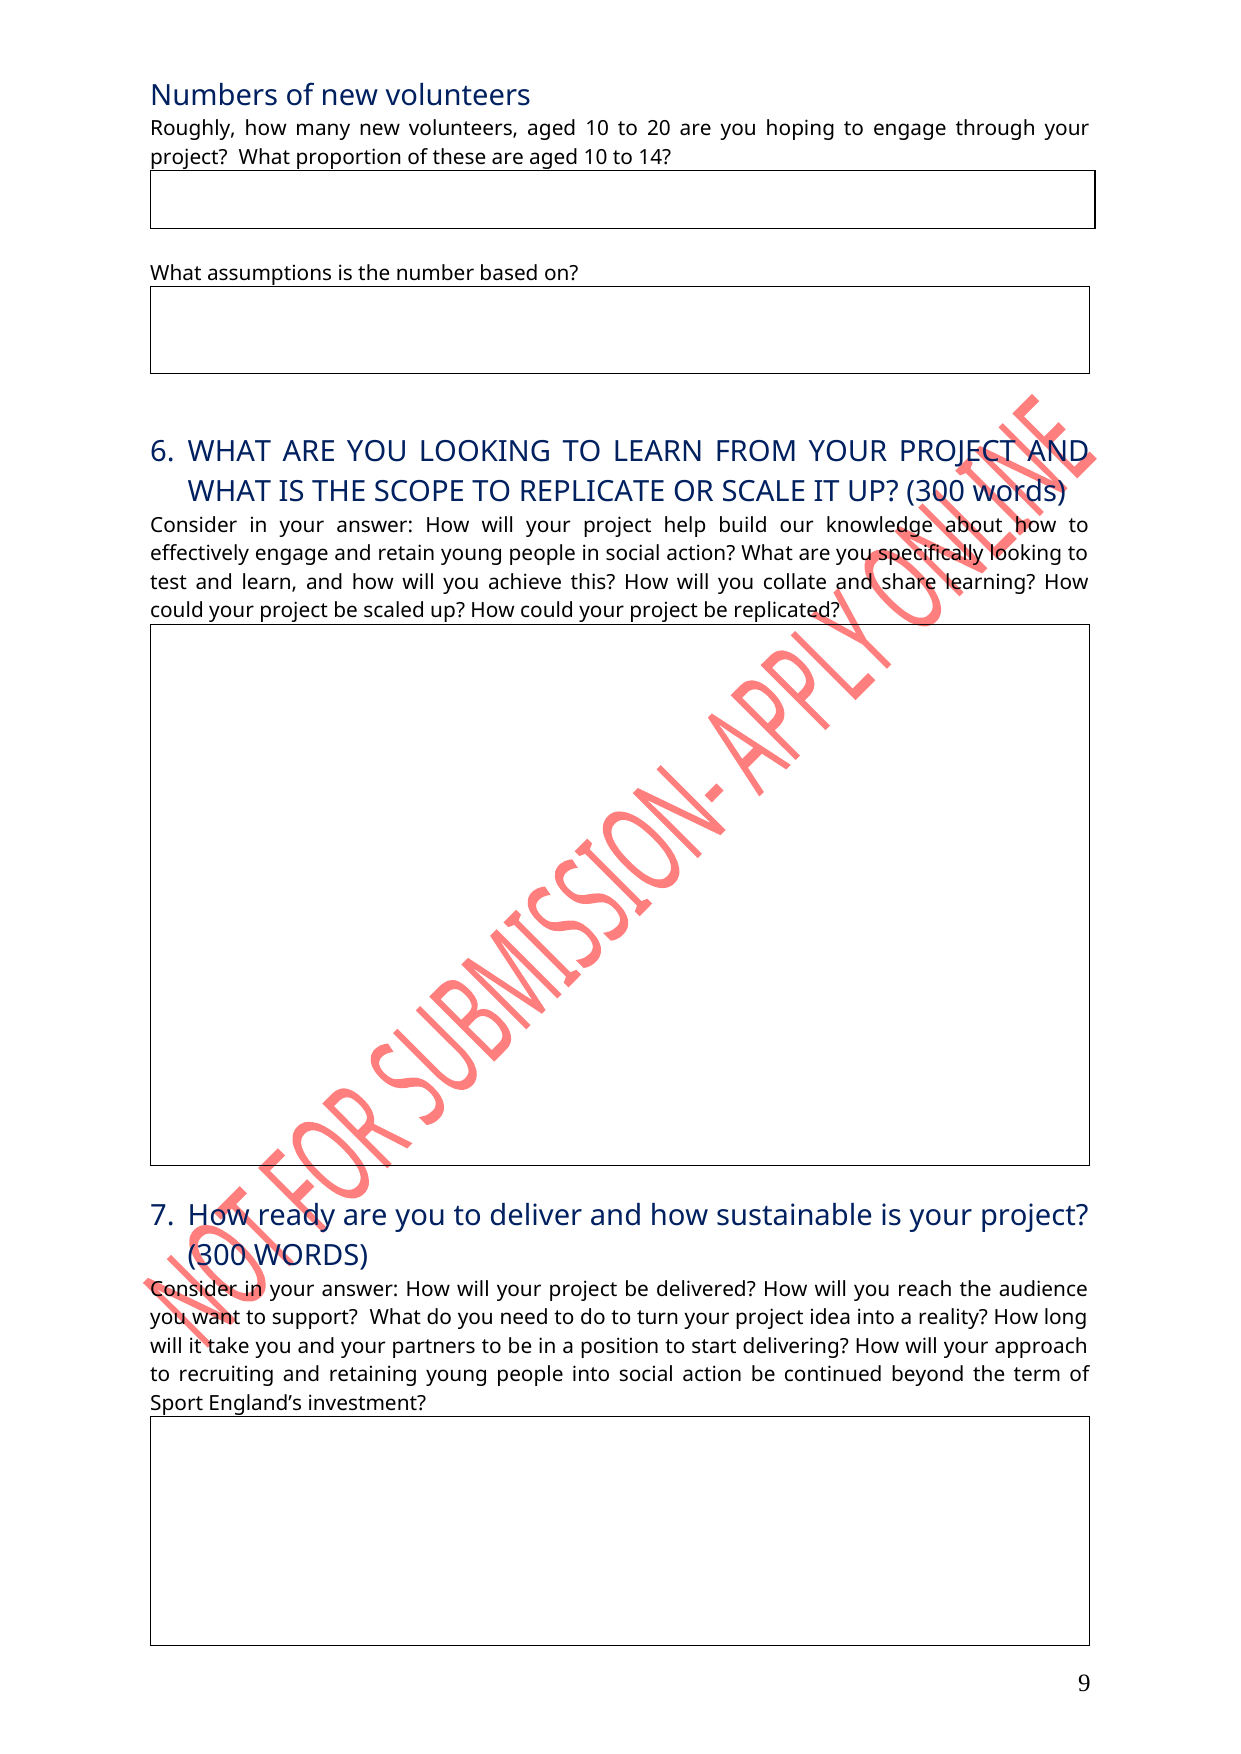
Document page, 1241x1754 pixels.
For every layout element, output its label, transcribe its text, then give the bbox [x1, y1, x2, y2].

list How ready are you to deliver and how sustainable is your project? (300 WORDS) [150, 1194, 1090, 1274]
table_header [151, 171, 1094, 228]
text Numbers of new volunteers [150, 74, 1090, 113]
list WHAT ARE YOU LOOKING TO LEARN FROM YOUR PROJECT AND WHAT IS THE SCOPE TO REPLICATE OR SCALE IT UP? (300 words) [150, 431, 1090, 510]
text What assumptions is the number based on? [150, 258, 1090, 286]
text Roughly, how many new volunteers, aged 10 to 20 are you hoping to engage through your project? What proportion of these are aged 10 to 14? [150, 113, 1090, 170]
text Consider in your answer: How will your project help build our knowledge about how to effectively engage and retain young people in social action? What are you specifically looking to test and learn, and how will you achieve this? How will you collate and share learning? How could your project be scaled up? How could your project be replicated? [150, 510, 1090, 624]
text Consider in your answer: How will your project be delivered? How will you reach the audience you want to support? What do you need to do to turn your project idea into a reality? How long will it take you and your partners to be in a position to start delivering? How will your approach to recruiting and retaining young people into social action be continued beyond the term of Sport England’s investment? [150, 1274, 1090, 1416]
table_header [151, 287, 1089, 373]
table_header [151, 625, 1089, 1165]
table_header [151, 1417, 1089, 1644]
